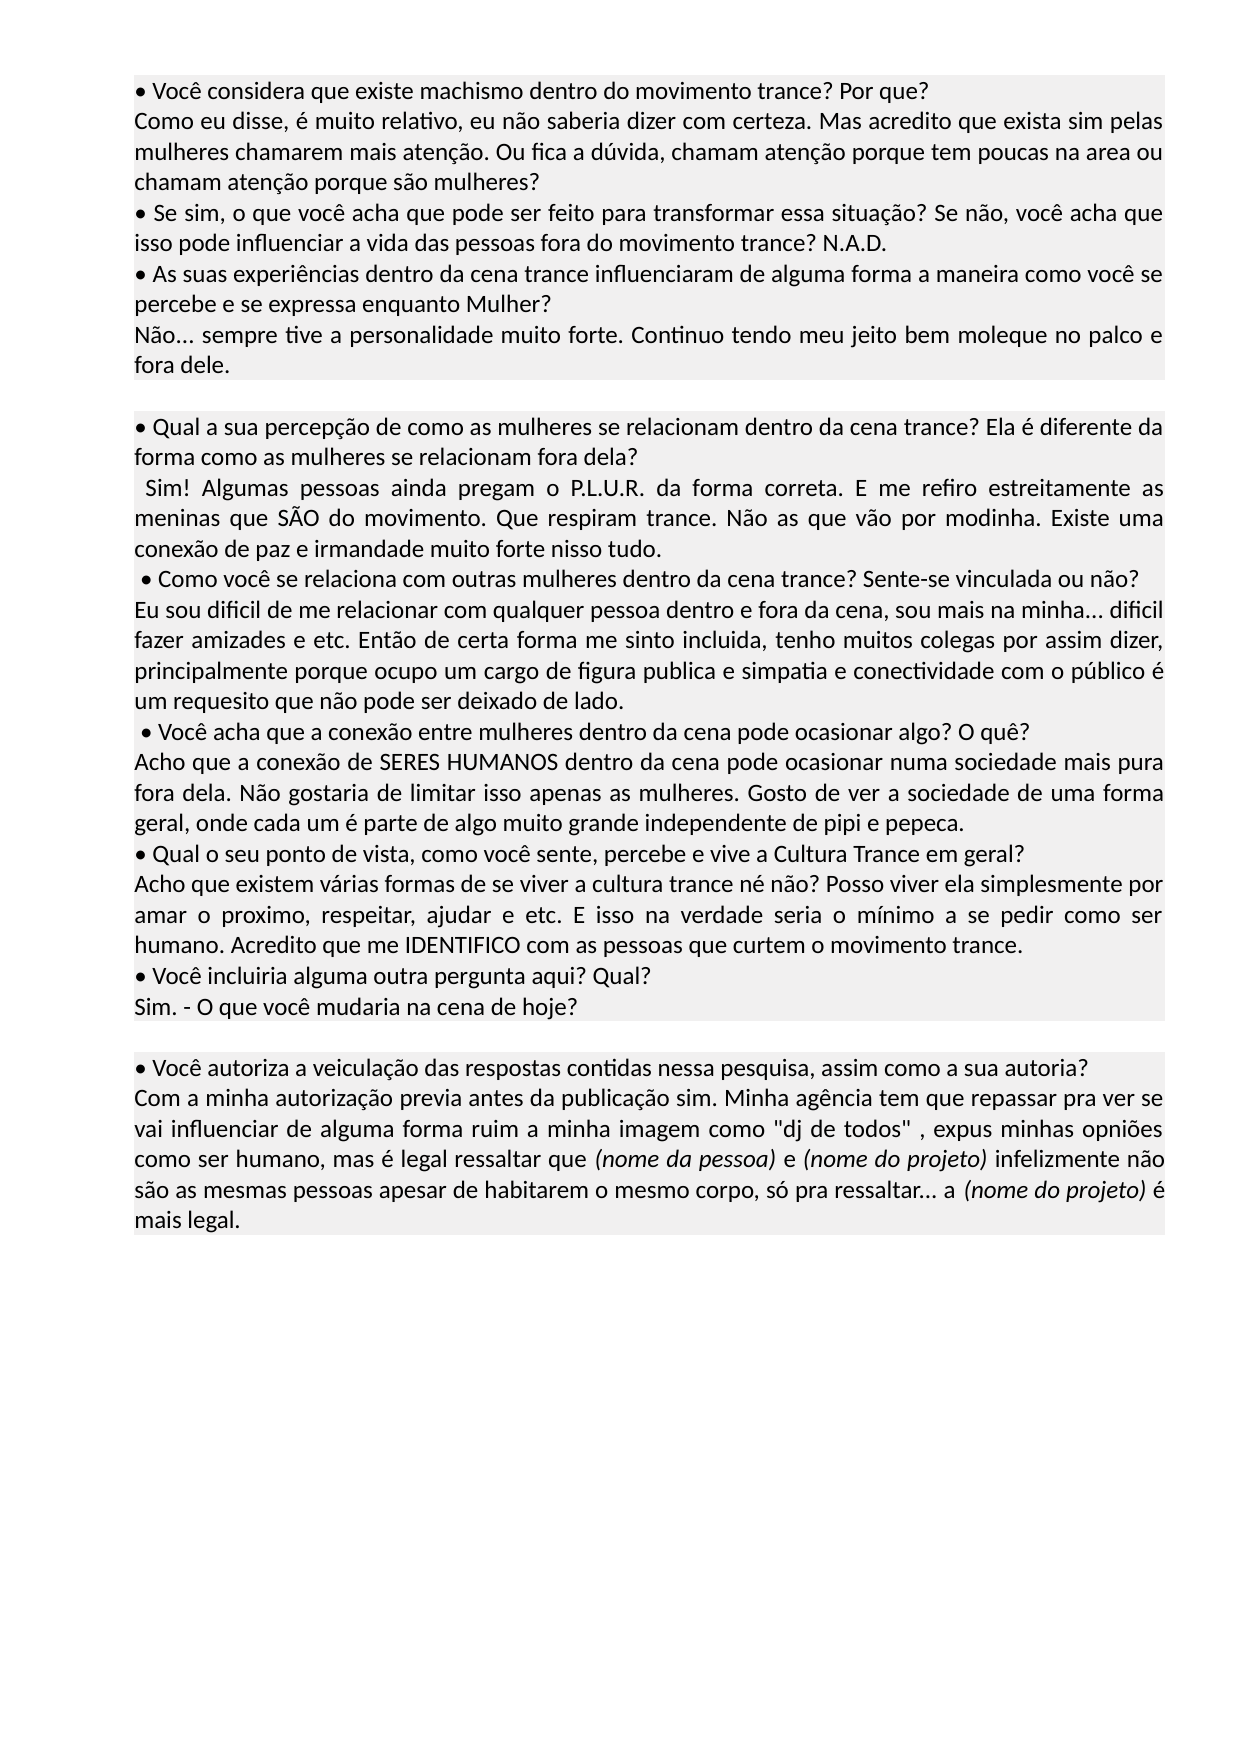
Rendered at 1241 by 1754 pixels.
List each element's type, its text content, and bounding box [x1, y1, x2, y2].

text • Você considera que existe machismo dentro do movimento trance? Por que? [134, 75, 1165, 106]
text • Você incluiria alguma outra pergunta aqui? Qual? [134, 960, 1165, 991]
text Com a minha autorização previa antes da publicação sim. Minha agência tem que repassar pra ver se vai influenciar de alguma forma ruim a minha imagem como "dj de todos" , expus minhas opniões como ser humano, mas é legal ressaltar que (nome da pessoa) e (nome do projeto) infelizmente não são as mesmas pessoas apesar de habitarem o mesmo corpo, só pra ressaltar... a (nome do projeto) é mais legal. [134, 1082, 1165, 1235]
text • Como você se relaciona com outras mulheres dentro da cena trance? Sente-se vinculada ou não? [134, 563, 1165, 594]
text Sim! Algumas pessoas ainda pregam o P.L.U.R. da forma correta. E me refiro estreitamente as meninas que SÃO do movimento. Que respiram trance. Não as que vão por modinha. Existe uma conexão de paz e irmandade muito forte nisso tudo. [134, 472, 1165, 563]
text • Qual o seu ponto de vista, como você sente, percebe e vive a Cultura Trance em geral? [134, 838, 1165, 868]
text Sim. - O que você mudaria na cena de hoje? [134, 991, 1165, 1021]
text • Você autoriza a veiculação das respostas contidas nessa pesquisa, assim como a sua autoria? [134, 1052, 1165, 1082]
text Eu sou dificil de me relacionar com qualquer pessoa dentro e fora da cena, sou mais na minha... dificil fazer amizades e etc. Então de certa forma me sinto incluida, tenho muitos colegas por assim dizer, principalmente porque ocupo um cargo de figura publica e simpatia e conectividade com o público é um requesito que não pode ser deixado de lado. [134, 594, 1165, 716]
text • As suas experiências dentro da cena trance influenciaram de alguma forma a maneira como você se percebe e se expressa enquanto Mulher? [134, 258, 1165, 319]
text • Qual a sua percepção de como as mulheres se relacionam dentro da cena trance? Ela é diferente da forma como as mulheres se relacionam fora dela? [134, 411, 1165, 472]
text • Você acha que a conexão entre mulheres dentro da cena pode ocasionar algo? O quê? [134, 716, 1165, 746]
text Não... sempre tive a personalidade muito forte. Continuo tendo meu jeito bem moleque no palco e fora dele. [134, 319, 1165, 380]
text • Se sim, o que você acha que pode ser feito para transformar essa situação? Se não, você acha que isso pode influenciar a vida das pessoas fora do movimento trance? N.A.D. [134, 197, 1165, 258]
text Acho que existem várias formas de se viver a cultura trance né não? Posso viver ela simplesmente por amar o proximo, respeitar, ajudar e etc. E isso na verdade seria o mínimo a se pedir como ser humano. Acredito que me IDENTIFICO com as pessoas que curtem o movimento trance. [134, 868, 1165, 960]
text Como eu disse, é muito relativo, eu não saberia dizer com certeza. Mas acredito que exista sim pelas mulheres chamarem mais atenção. Ou fica a dúvida, chamam atenção porque tem poucas na area ou chamam atenção porque são mulheres? [134, 106, 1165, 197]
text Acho que a conexão de SERES HUMANOS dentro da cena pode ocasionar numa sociedade mais pura fora dela. Não gostaria de limitar isso apenas as mulheres. Gosto de ver a sociedade de uma forma geral, onde cada um é parte de algo muito grande independente de pipi e pepeca. [134, 746, 1165, 838]
